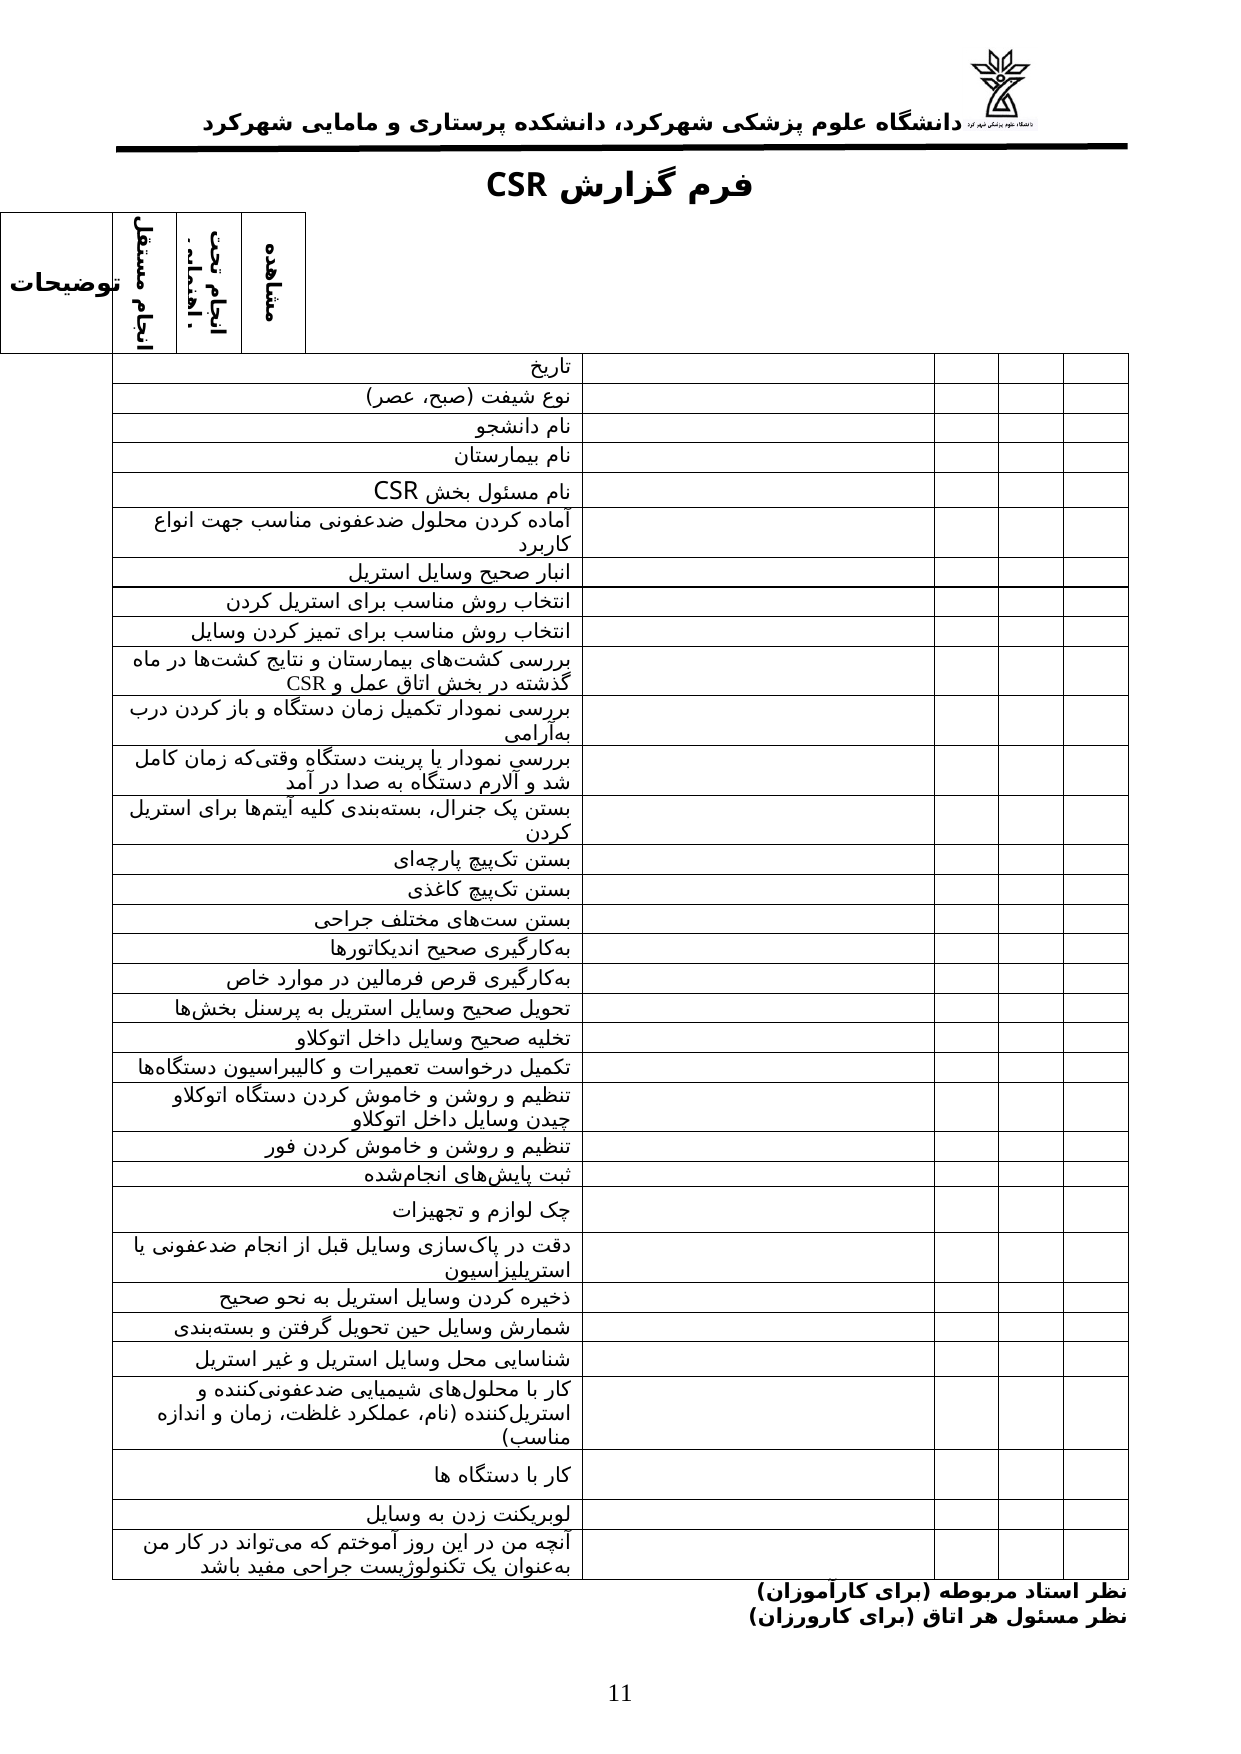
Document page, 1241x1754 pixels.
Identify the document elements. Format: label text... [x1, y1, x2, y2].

table_cell [1064, 1083, 1128, 1131]
picture [962, 47, 1038, 131]
table_cell [583, 964, 934, 993]
table_cell [935, 1283, 998, 1312]
table_cell [935, 384, 998, 413]
table_cell [1064, 845, 1128, 874]
table_cell [999, 1187, 1063, 1232]
table_cell [583, 384, 934, 413]
table_cell [999, 845, 1063, 874]
table_cell [999, 1342, 1063, 1376]
table_cell نوع شیفت (صبح، عصر) [113, 384, 582, 413]
table_cell بررسی نمودار تکمیل زمان دستگاه و باز کردن درب به‌آرامی [113, 696, 582, 745]
table_cell [935, 558, 998, 586]
text نظر استاد مربوطه (برای کارآموزان) [112, 1580, 1128, 1604]
table_cell [935, 1377, 998, 1449]
table_cell [935, 588, 998, 616]
table_cell [583, 1187, 934, 1232]
table_cell [935, 1500, 998, 1529]
table_cell [583, 1500, 934, 1529]
table_cell [935, 1023, 998, 1052]
table_cell [1064, 964, 1128, 993]
table_cell [1064, 617, 1128, 646]
table_cell تخلیه صحیح وسایل داخل اتوکلاو [113, 1023, 582, 1052]
table_cell [999, 558, 1063, 586]
table_cell به‌کارگیری صحیح اندیکاتورها [113, 934, 582, 963]
table_cell [583, 845, 934, 874]
table_cell [999, 905, 1063, 933]
table_cell تاریخ [113, 354, 582, 383]
table_cell [935, 443, 998, 472]
table_cell [935, 647, 998, 695]
table_cell آنچه من در این روز آموختم که می‌تواند در کار من به‌عنوان یک تکنولوژیست جراحی مفید باشد [113, 1530, 582, 1578]
table_cell [999, 1053, 1063, 1082]
table_cell بستن ست‌های مختلف جراحی [113, 905, 582, 933]
table_cell [583, 558, 934, 586]
table_cell [1064, 508, 1128, 557]
table_cell [1064, 1132, 1128, 1161]
table_cell [583, 1132, 934, 1161]
table_cell تنظیم و روشن و خاموش کردن دستگاه اتوکلاو چیدن وسایل داخل اتوکلاو [113, 1083, 582, 1131]
table_cell [999, 354, 1063, 383]
table_cell [999, 617, 1063, 646]
table_cell [935, 508, 998, 557]
table_cell [583, 696, 934, 745]
table_cell [583, 1342, 934, 1376]
table_cell [583, 1083, 934, 1131]
table_cell [583, 905, 934, 933]
table_cell [583, 647, 934, 695]
table_cell [583, 473, 934, 507]
table_cell [1064, 875, 1128, 903]
table_cell [935, 845, 998, 874]
table_cell [583, 1023, 934, 1052]
table_cell [935, 1162, 998, 1186]
table_cell [999, 1233, 1063, 1282]
table_header توضیحات [177, 213, 241, 353]
table_cell [999, 414, 1063, 442]
table_header مشاهده [242, 213, 305, 353]
table_cell [999, 508, 1063, 557]
table_cell [935, 796, 998, 844]
table_cell ثبت پایش‌های انجام‌شده [113, 1162, 582, 1186]
table_cell نام بیمارستان [113, 443, 582, 472]
table_cell شناسایی محل وسایل استریل و غیر استریل [113, 1342, 582, 1376]
table_cell [935, 1053, 998, 1082]
table_cell [1064, 1283, 1128, 1312]
table_cell [935, 617, 998, 646]
table_cell [583, 508, 934, 557]
table_cell [583, 934, 934, 963]
table_cell [935, 354, 998, 383]
table_cell نام دانشجو [113, 414, 582, 442]
table_cell بستن تک‌پیچ کاغذی [113, 875, 582, 903]
table_cell [583, 414, 934, 442]
table_cell [935, 1313, 998, 1341]
table_cell [1064, 1313, 1128, 1341]
table_cell [935, 875, 998, 903]
table_cell کار با دستگاه ها [113, 1450, 582, 1499]
table_cell [583, 1450, 934, 1499]
table_cell [999, 647, 1063, 695]
table_cell [1064, 1450, 1128, 1499]
table_cell [1064, 1162, 1128, 1186]
table_cell [1064, 384, 1128, 413]
table_cell بررسی کشت‌های بیمارستان و نتایج کشت‌ها در ماه گذشته در بخش اتاق عمل و CSR [113, 647, 582, 695]
table_cell انبار صحیح وسایل استریل [113, 558, 582, 586]
table_cell بررسی نمودار یا پرینت دستگاه وقتی‌که زمان کامل شد و آلارم دستگاه به صدا در آمد [113, 746, 582, 794]
table_cell تکمیل درخواست تعمیرات و کالیبراسیون دستگاه‌ها [113, 1053, 582, 1082]
table_cell [583, 746, 934, 794]
table_cell [935, 1083, 998, 1131]
text نظر مسئول هر اتاق (برای کارورزان) [112, 1604, 1128, 1628]
table_cell [935, 1450, 998, 1499]
table_cell بستن پک جنرال، بسته‌بندی کلیه آیتم‌ها برای استریل کردن [113, 796, 582, 844]
table_cell [1064, 746, 1128, 794]
table_cell [1064, 588, 1128, 616]
table_cell شمارش وسایل حین تحویل گرفتن و بسته‌بندی [113, 1313, 582, 1341]
table_cell [583, 875, 934, 903]
table_cell [999, 1132, 1063, 1161]
table_cell [935, 414, 998, 442]
table_cell بستن تک‌پیچ پارچه‌ای [113, 845, 582, 874]
table_cell [583, 354, 934, 383]
table_cell [999, 588, 1063, 616]
table_cell [1064, 354, 1128, 383]
table_cell انتخاب روش مناسب برای تمیز کردن وسایل [113, 617, 582, 646]
table_cell [1064, 1377, 1128, 1449]
table_cell [935, 1233, 998, 1282]
table_cell [999, 443, 1063, 472]
table_cell [935, 905, 998, 933]
subtitle فرم گزارش CSR [112, 161, 1128, 206]
table_cell [935, 1342, 998, 1376]
table_cell [999, 934, 1063, 963]
table_cell [999, 1500, 1063, 1529]
table_cell نام مسئول بخش CSR [113, 473, 582, 507]
table_cell [935, 964, 998, 993]
table_cell انتخاب روش مناسب برای استریل کردن [113, 588, 582, 616]
table_cell [999, 1023, 1063, 1052]
table_cell لوبریکنت زدن به وسایل [113, 1500, 582, 1529]
table_cell [935, 696, 998, 745]
table_cell ذخیره کردن وسایل استریل به نحو صحیح [113, 1283, 582, 1312]
table_cell [999, 964, 1063, 993]
table_cell [1064, 1187, 1128, 1232]
table_cell [1064, 696, 1128, 745]
table_cell [1064, 1342, 1128, 1376]
table_cell [999, 1530, 1063, 1578]
table_cell [999, 746, 1063, 794]
table_cell چک لوازم و تجهیزات [113, 1187, 582, 1232]
table_cell [935, 1132, 998, 1161]
table_cell [1064, 1530, 1128, 1578]
table_cell [583, 796, 934, 844]
table_cell دقت در پاک‌سازی وسایل قبل از انجام ضدعفونی یا استریلیزاسیون [113, 1233, 582, 1282]
table_cell تحویل صحیح وسایل استریل به پرسنل بخش‌ها [113, 994, 582, 1022]
table_cell [1064, 473, 1128, 507]
table_cell تنظیم و روشن و خاموش کردن فور [113, 1132, 582, 1161]
table_cell [1064, 443, 1128, 472]
table_cell [999, 384, 1063, 413]
table_cell [583, 1233, 934, 1282]
table_cell کار با محلول‌های شیمیایی ضدعفونی‌کننده و استریل‌کننده (نام، عملکرد غلظت، زمان و اندازه مناسب) [113, 1377, 582, 1449]
table_cell [583, 1313, 934, 1341]
table_cell [999, 1377, 1063, 1449]
table_cell [999, 1313, 1063, 1341]
table_cell [935, 1187, 998, 1232]
table_cell [1064, 558, 1128, 586]
table_cell [1064, 1053, 1128, 1082]
table_cell [999, 875, 1063, 903]
table_cell آماده کردن محلول ضدعفونی مناسب جهت انواع کاربرد [113, 508, 582, 557]
table_cell [583, 1162, 934, 1186]
table_cell [583, 617, 934, 646]
table_cell [583, 1377, 934, 1449]
table_cell [999, 1283, 1063, 1312]
table_cell [999, 796, 1063, 844]
table_cell [935, 934, 998, 963]
table_cell [999, 1162, 1063, 1186]
table_cell [999, 696, 1063, 745]
table_cell [935, 746, 998, 794]
table_cell [1064, 647, 1128, 695]
table_cell [1064, 994, 1128, 1022]
table_cell [935, 473, 998, 507]
table_header توضیحات [113, 213, 176, 353]
table_cell [1064, 414, 1128, 442]
table_cell [999, 994, 1063, 1022]
table_cell [1064, 1500, 1128, 1529]
table_cell [583, 588, 934, 616]
table_cell [999, 1083, 1063, 1131]
table_cell [1064, 1023, 1128, 1052]
table_cell [583, 1530, 934, 1578]
table_cell به‌کارگیری قرص فرمالین در موارد خاص [113, 964, 582, 993]
table_cell [1064, 905, 1128, 933]
table_cell [935, 1530, 998, 1578]
table_cell [583, 1053, 934, 1082]
table_cell [1064, 934, 1128, 963]
table_cell [583, 994, 934, 1022]
table_cell [999, 473, 1063, 507]
table_cell [999, 1450, 1063, 1499]
table_cell [583, 1283, 934, 1312]
table_cell [935, 994, 998, 1022]
table_cell [583, 443, 934, 472]
table_cell [1064, 1233, 1128, 1282]
table_cell [1064, 796, 1128, 844]
